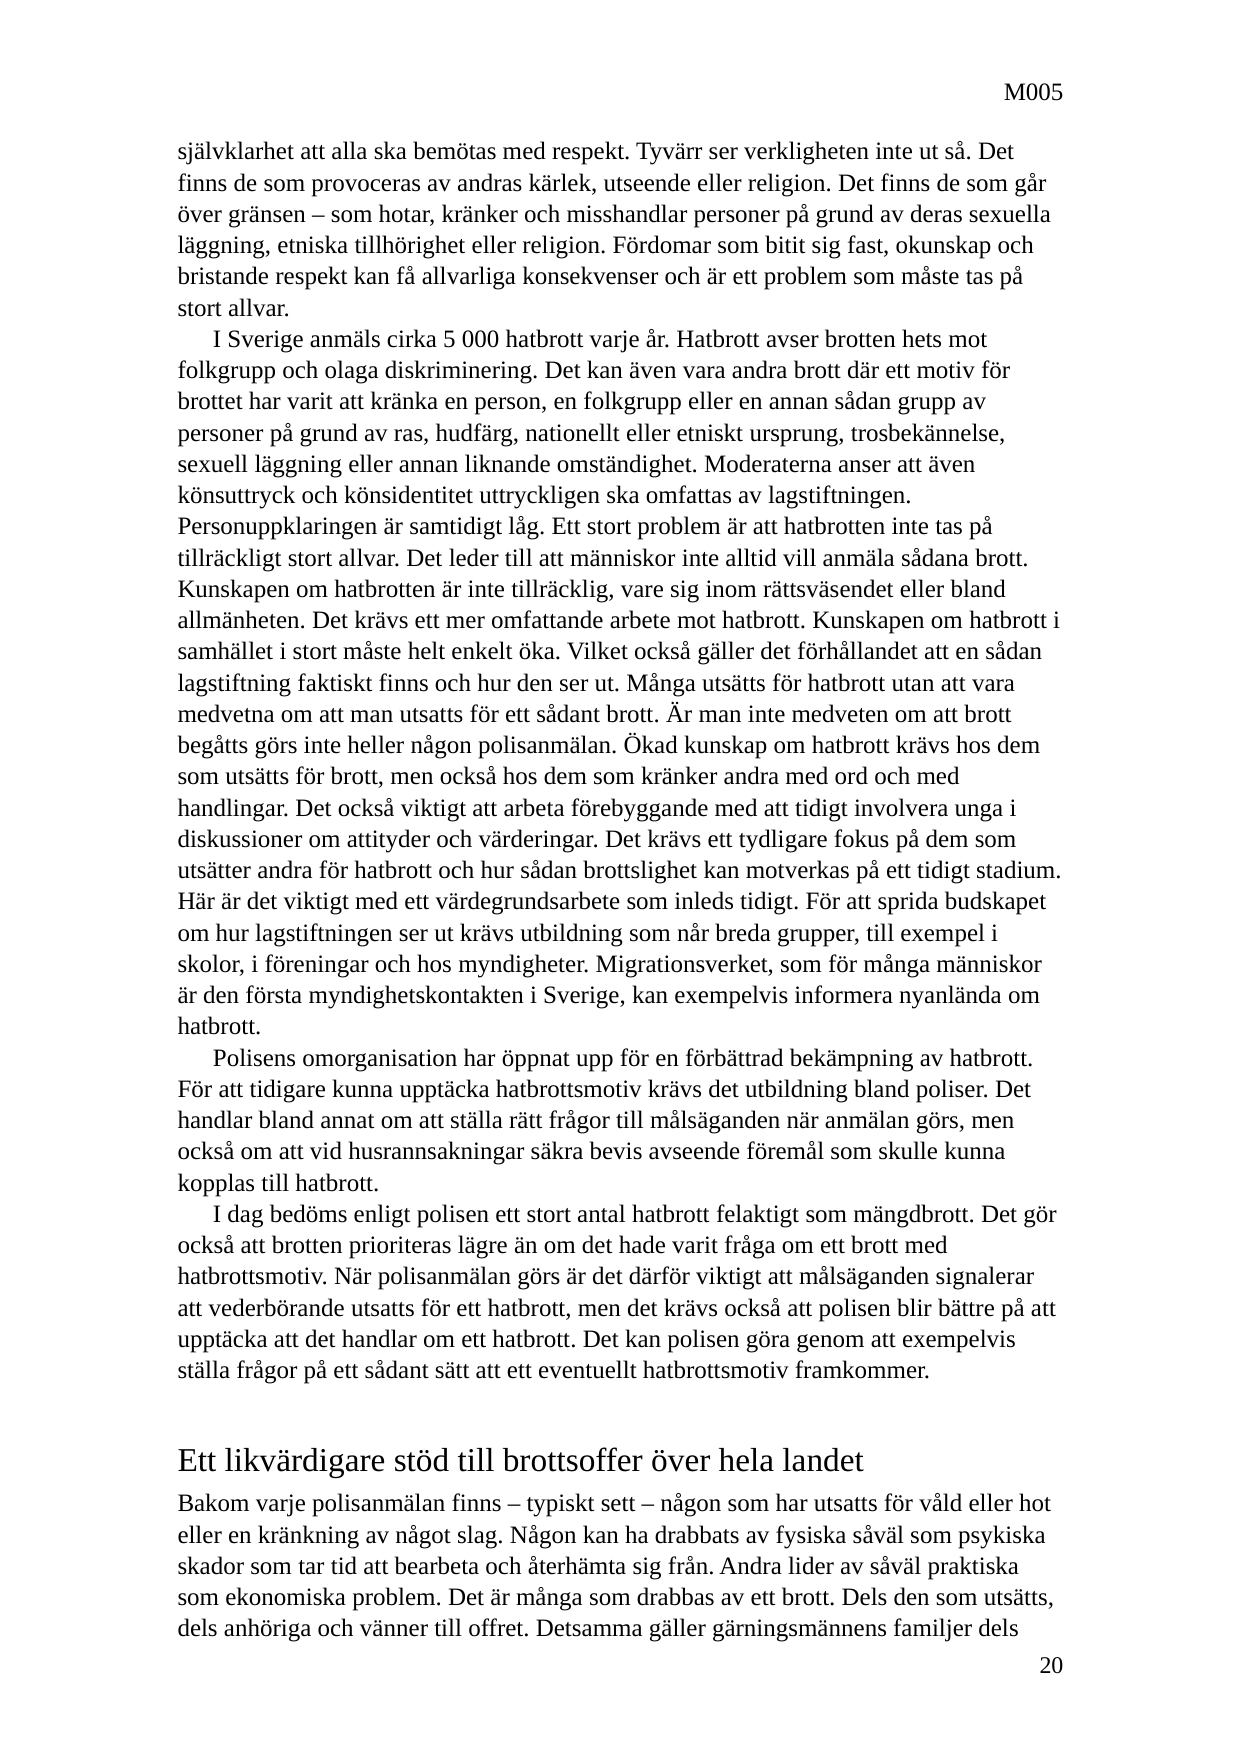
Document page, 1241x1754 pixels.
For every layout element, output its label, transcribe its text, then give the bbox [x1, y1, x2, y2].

text I Sverige anmäls cirka 5 000 hatbrott varje år. Hatbrott avser brotten hets mot folkgrupp och olaga diskriminering. Det kan även vara andra brott där ett motiv för brottet har varit att kränka en person, en folkgrupp eller en annan sådan grupp av personer på grund av ras, hudfärg, nationellt eller etniskt ursprung, trosbekännelse, sexuell läggning eller annan liknande omständighet. Moderaterna anser att även könsuttryck och könsidentitet uttryckligen ska omfattas av lagstiftningen. Personuppklaringen är samtidigt låg. Ett stort problem är att hatbrotten inte tas på tillräckligt stort allvar. Det leder till att människor inte alltid vill anmäla sådana brott. Kunskapen om hatbrotten är inte tillräcklig, vare sig inom rättsväsendet eller bland allmänheten. Det krävs ett mer omfattande arbete mot hatbrott. Kunskapen om hatbrott i samhället i stort måste helt enkelt öka. Vilket också gäller det förhållandet att en sådan lagstiftning faktiskt finns och hur den ser ut. Många utsätts för hatbrott utan att vara medvetna om att man utsatts för ett sådant brott. Är man inte medveten om att brott begåtts görs inte heller någon polisanmälan. Ökad kunskap om hatbrott krävs hos dem som utsätts för brott, men också hos dem som kränker andra med ord och med handlingar. Det också viktigt att arbeta förebyggande med att tidigt involvera unga i diskussioner om attityder och värderingar. Det krävs ett tydligare fokus på dem som utsätter andra för hatbrott och hur sådan brottslighet kan motverkas på ett tidigt stadium. Här är det viktigt med ett värdegrundsarbete som inleds tidigt. För att sprida budskapet om hur lagstiftningen ser ut krävs utbildning som når breda grupper, till exempel i skolor, i föreningar och hos myndigheter. Migrationsverket, som för många människor är den första myndighetskontakten i Sverige, kan exempelvis informera nyanlända om hatbrott. [177, 321, 1063, 1040]
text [177, 134, 1063, 321]
subtitle Ett likvärdigare stöd till brottsoffer över hela landet [177, 1446, 1063, 1478]
text Polisens omorganisation har öppnat upp för en förbättrad bekämpning av hatbrott. För att tidigare kunna upptäcka hatbrottsmotiv krävs det utbildning bland poliser. Det handlar bland annat om att ställa rätt frågor till målsäganden när anmälan görs, men också om att vid husrannsakningar säkra bevis avseende föremål som skulle kunna kopplas till hatbrott. [177, 1040, 1063, 1196]
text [177, 1486, 1063, 1642]
text I dag bedöms enligt polisen ett stort antal hatbrott felaktigt som mängdbrott. Det gör också att brotten prioriteras lägre än om det hade varit fråga om ett brott med hatbrottsmotiv. När polisanmälan görs är det därför viktigt att målsäganden signalerar att vederbörande utsatts för ett hatbrott, men det krävs också att polisen blir bättre på att upptäcka att det handlar om ett hatbrott. Det kan polisen göra genom att exempelvis ställa frågor på ett sådant sätt att ett eventuellt hatbrottsmotiv framkommer. [177, 1196, 1063, 1384]
